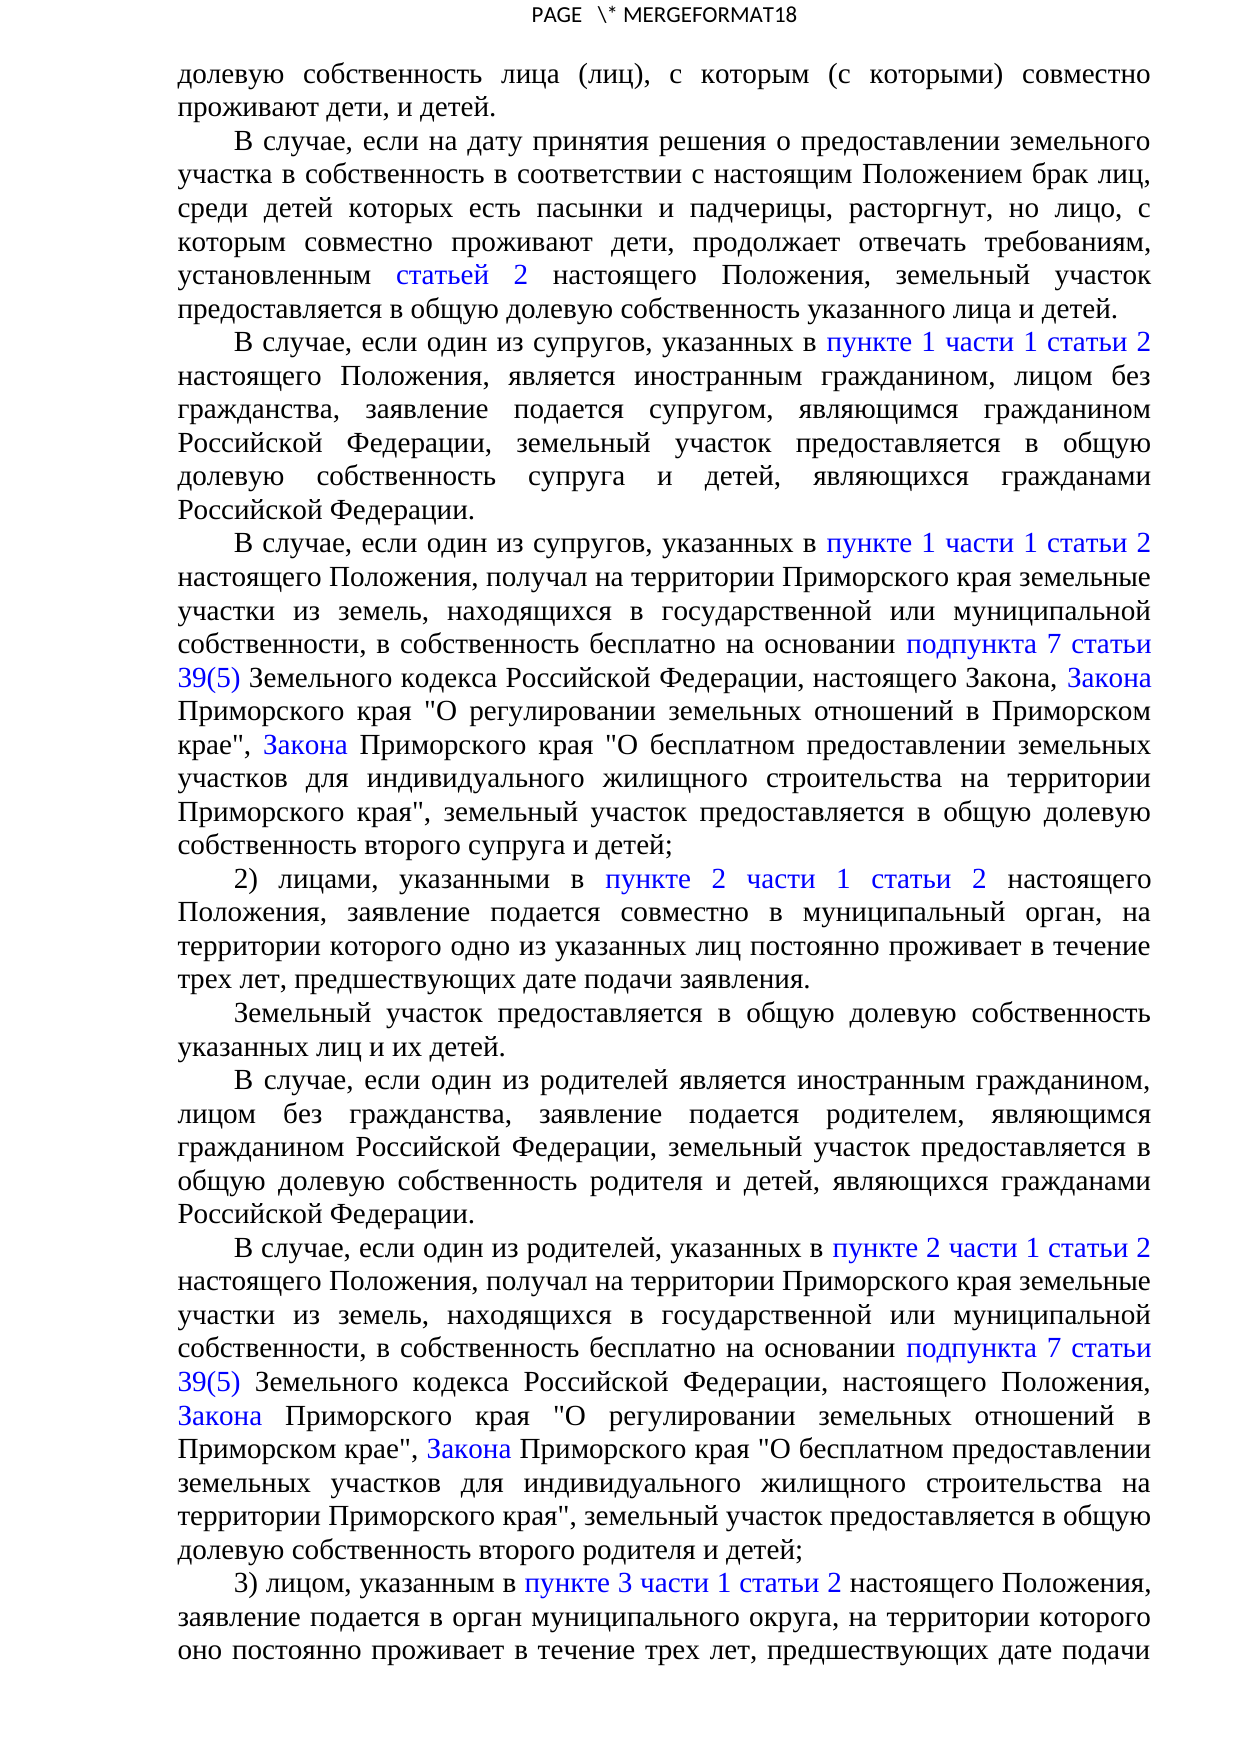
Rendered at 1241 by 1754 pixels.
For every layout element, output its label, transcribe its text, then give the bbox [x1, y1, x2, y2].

text В случае, если на дату принятия решения о предоставлении земельного участка в собственность в соответствии с настоящим Положением брак лиц, среди детей которых есть пасынки и падчерицы, расторгнут, но лицо, с которым совместно проживают дети, продолжает отвечать требованиям, установленным статьей 2 настоящего Положения, земельный участок предоставляется в общую долевую собственность указанного лица и детей. [177, 123, 1152, 324]
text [177, 56, 1152, 123]
text 2) лицами, указанными в пункте 2 части 1 статьи 2 настоящего Положения, заявление подается совместно в муниципальный орган, на территории которого одно из указанных лиц постоянно проживает в течение трех лет, предшествующих дате подачи заявления. [177, 861, 1152, 995]
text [177, 1565, 1152, 1666]
text В случае, если один из супругов, указанных в пункте 1 части 1 статьи 2 настоящего Положения, получал на территории Приморского края земельные участки из земель, находящихся в государственной или муниципальной собственности, в собственность бесплатно на основании подпункта 7 статьи 39(5) Земельного кодекса Российской Федерации, настоящего Закона, Закона Приморского края "О регулировании земельных отношений в Приморском крае", Закона Приморского края "О бесплатном предоставлении земельных участков для индивидуального жилищного строительства на территории Приморского края", земельный участок предоставляется в общую долевую собственность второго супруга и детей; [177, 526, 1152, 861]
text В случае, если один из родителей является иностранным гражданином, лицом без гражданства, заявление подается родителем, являющимся гражданином Российской Федерации, земельный участок предоставляется в общую долевую собственность родителя и детей, являющихся гражданами Российской Федерации. [177, 1062, 1152, 1230]
text Земельный участок предоставляется в общую долевую собственность указанных лиц и их детей. [177, 995, 1152, 1062]
text В случае, если один из супругов, указанных в пункте 1 части 1 статьи 2 настоящего Положения, является иностранным гражданином, лицом без гражданства, заявление подается супругом, являющимся гражданином Российской Федерации, земельный участок предоставляется в общую долевую собственность супруга и детей, являющихся гражданами Российской Федерации. [177, 324, 1152, 526]
text В случае, если один из родителей, указанных в пункте 2 части 1 статьи 2 настоящего Положения, получал на территории Приморского края земельные участки из земель, находящихся в государственной или муниципальной собственности, в собственность бесплатно на основании подпункта 7 статьи 39(5) Земельного кодекса Российской Федерации, настоящего Положения, Закона Приморского края "О регулировании земельных отношений в Приморском крае", Закона Приморского края "О бесплатном предоставлении земельных участков для индивидуального жилищного строительства на территории Приморского края", земельный участок предоставляется в общую долевую собственность второго родителя и детей; [177, 1230, 1152, 1565]
